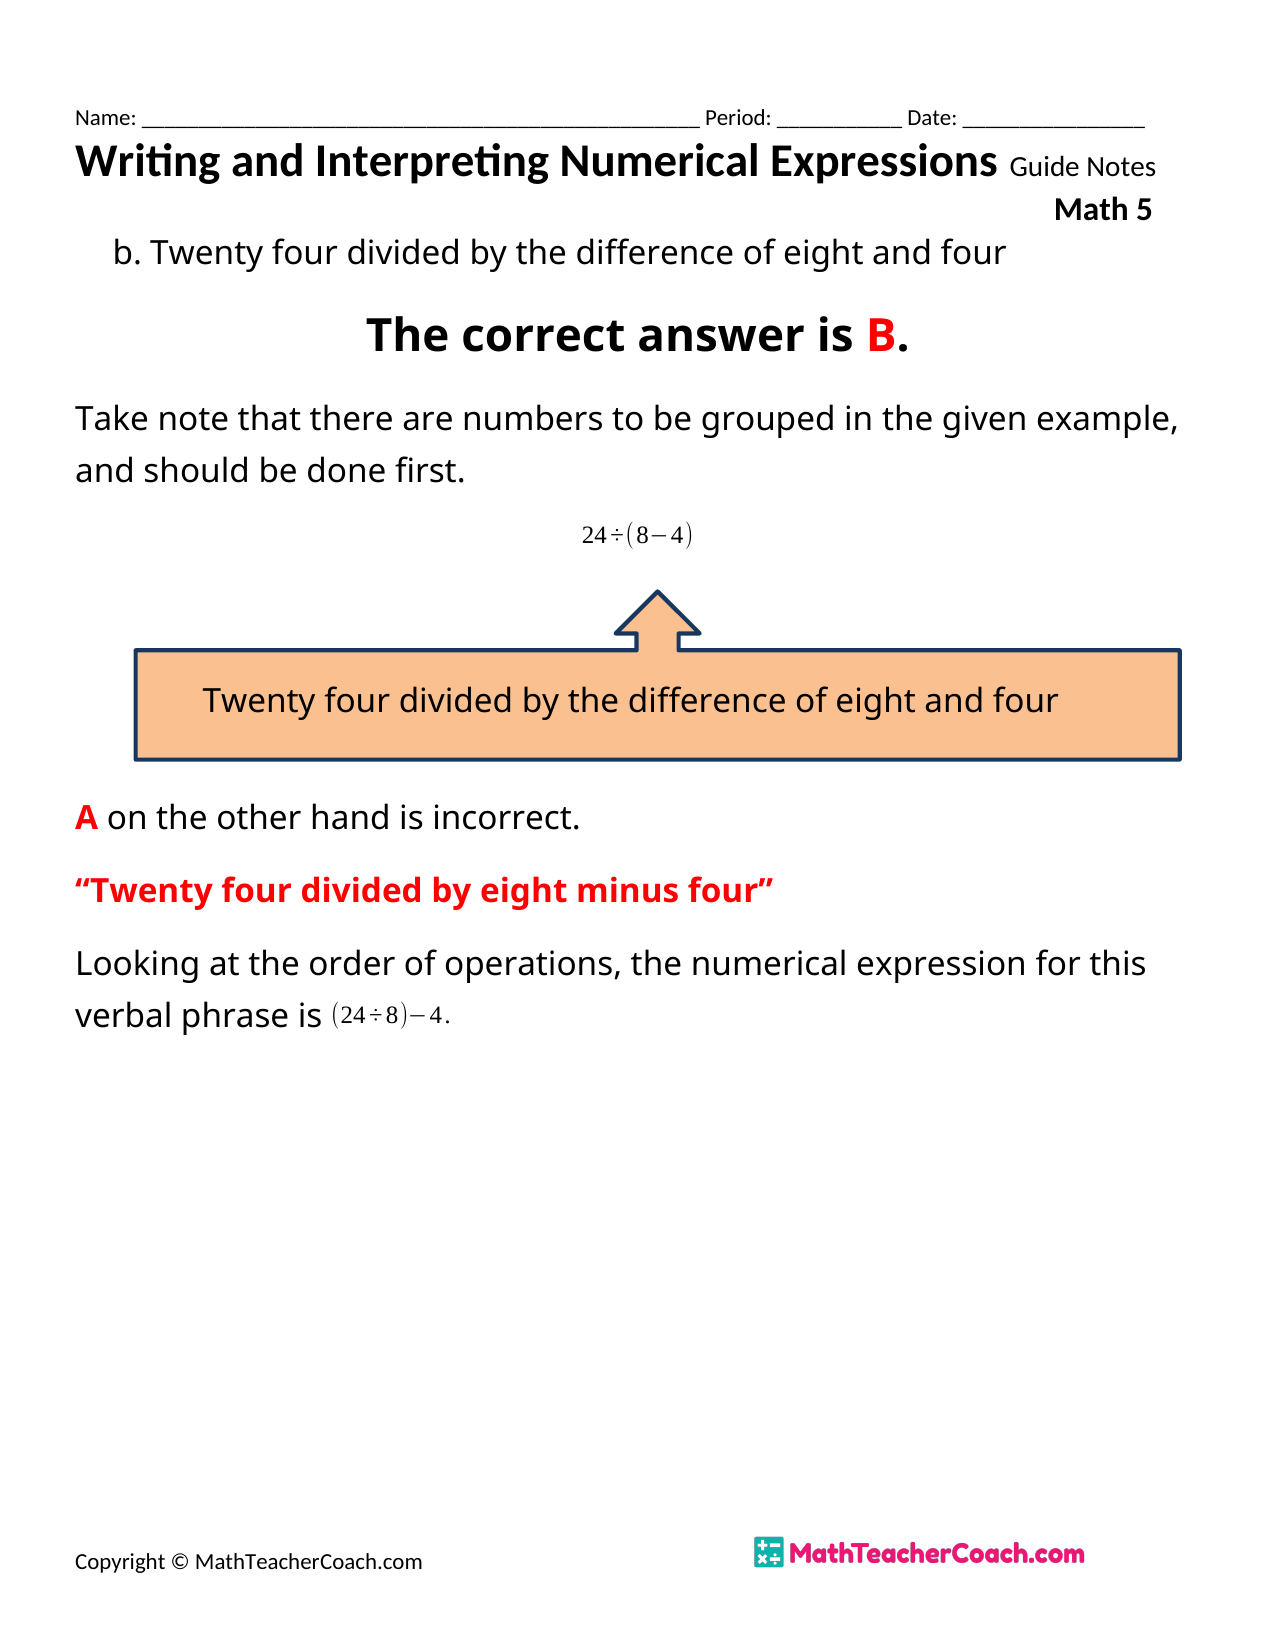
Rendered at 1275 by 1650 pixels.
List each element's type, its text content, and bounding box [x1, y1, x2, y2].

picture [750, 1533, 1087, 1570]
text Looking at the order of operations, the numerical expression for this verbal phrase is [75, 940, 1200, 1037]
text A on the other hand is incorrect. [75, 794, 1200, 839]
text “Twenty four divided by eight minus four” [75, 867, 1200, 912]
text The correct answer is B. [75, 302, 1200, 364]
list Twenty four divided by the difference of eight and four [112, 229, 1200, 274]
text Take note that there are numbers to be grouped in the given example, and should be done first. [75, 394, 1200, 492]
